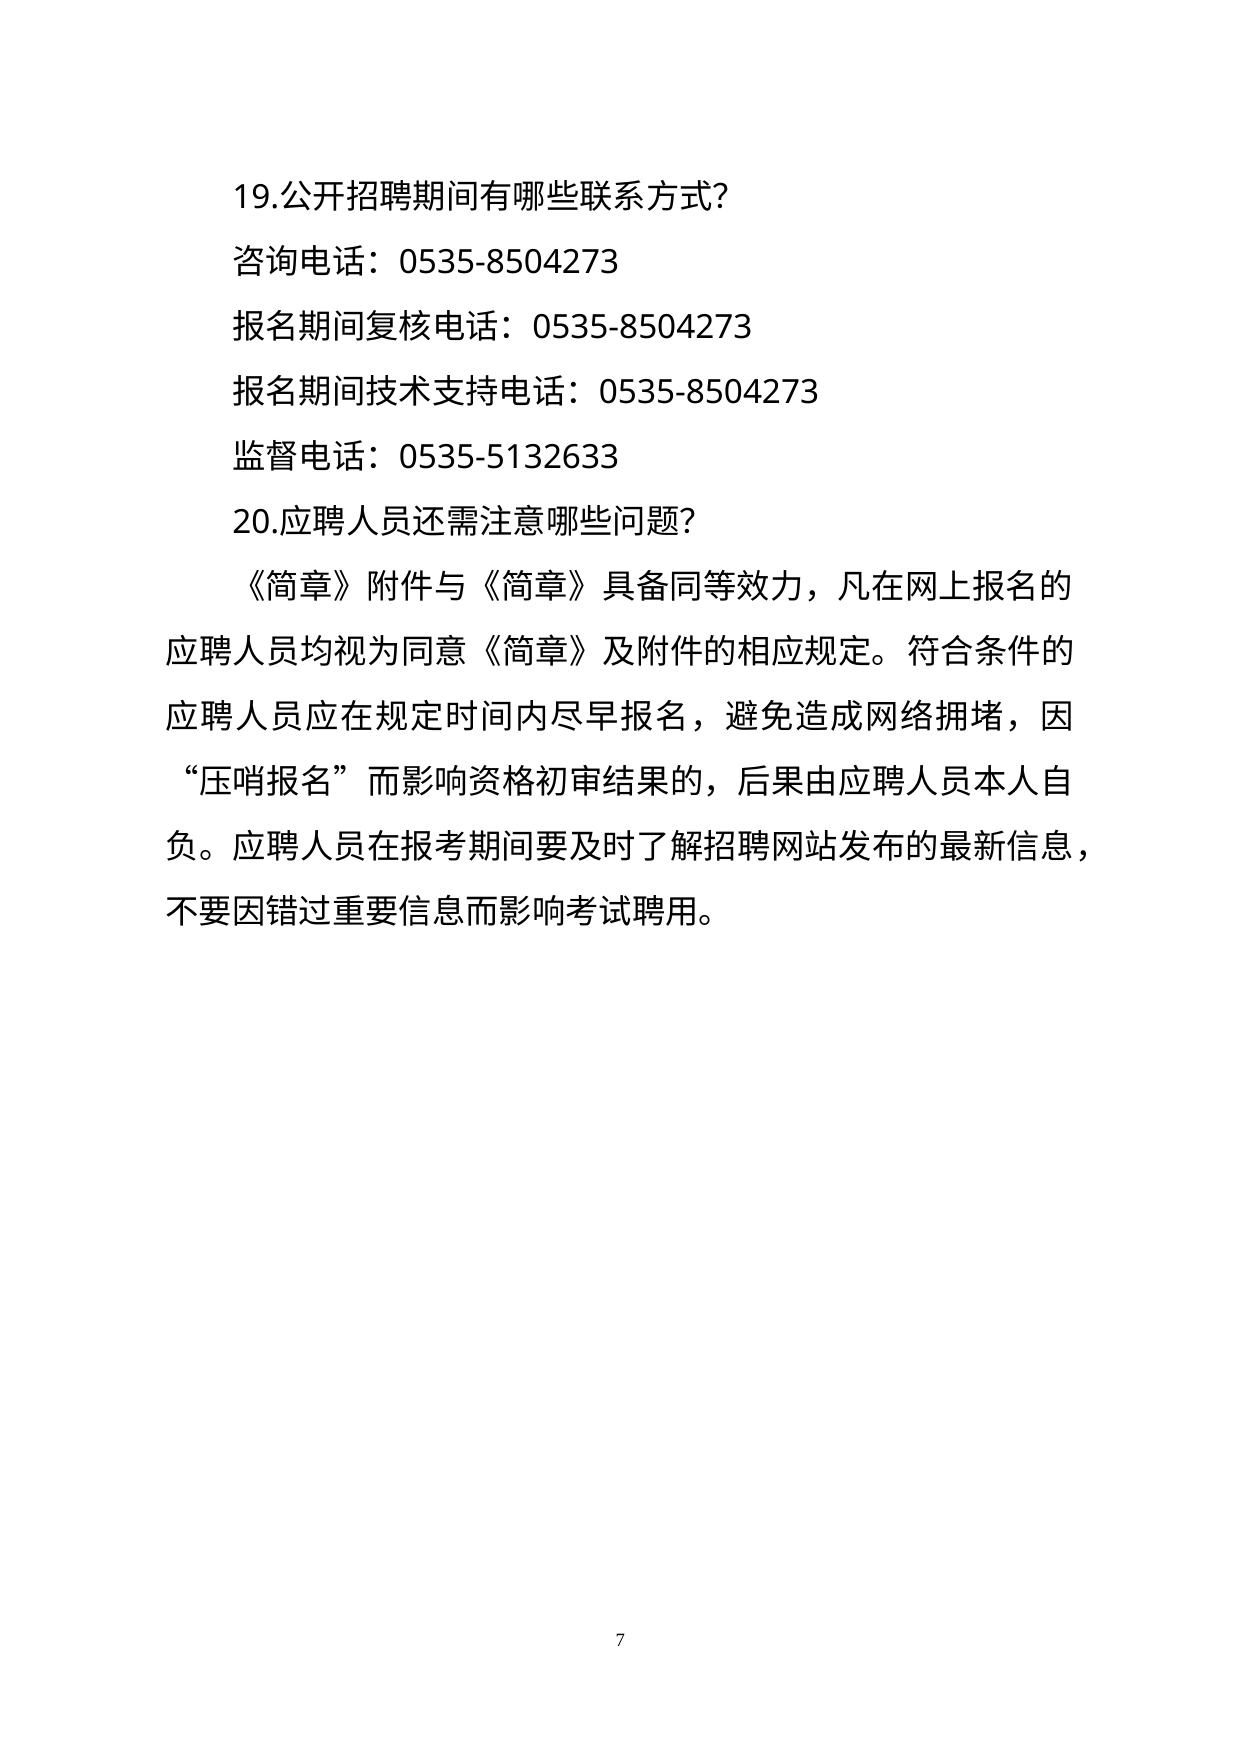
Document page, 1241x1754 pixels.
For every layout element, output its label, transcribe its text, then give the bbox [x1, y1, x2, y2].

text 监督电话：0535-5132633 [165, 422, 1075, 487]
text 报名期间复核电话：0535-8504273 [165, 292, 1075, 357]
text 咨询电话：0535-8504273 [165, 227, 1075, 292]
text 报名期间技术支持电话：0535-8504273 [165, 357, 1075, 422]
text 《简章》附件与《简章》具备同等效力，凡在网上报名的应聘人员均视为同意《简章》及附件的相应规定。符合条件的应聘人员应在规定时间内尽早报名，避免造成网络拥堵，因“压哨报名”而影响资格初审结果的，后果由应聘人员本人自负。应聘人员在报考期间要及时了解招聘网站发布的最新信息，不要因错过重要信息而影响考试聘用。 [165, 552, 1075, 942]
text 20.应聘人员还需注意哪些问题？ [165, 487, 1075, 552]
text 19.公开招聘期间有哪些联系方式？ [165, 162, 1075, 227]
